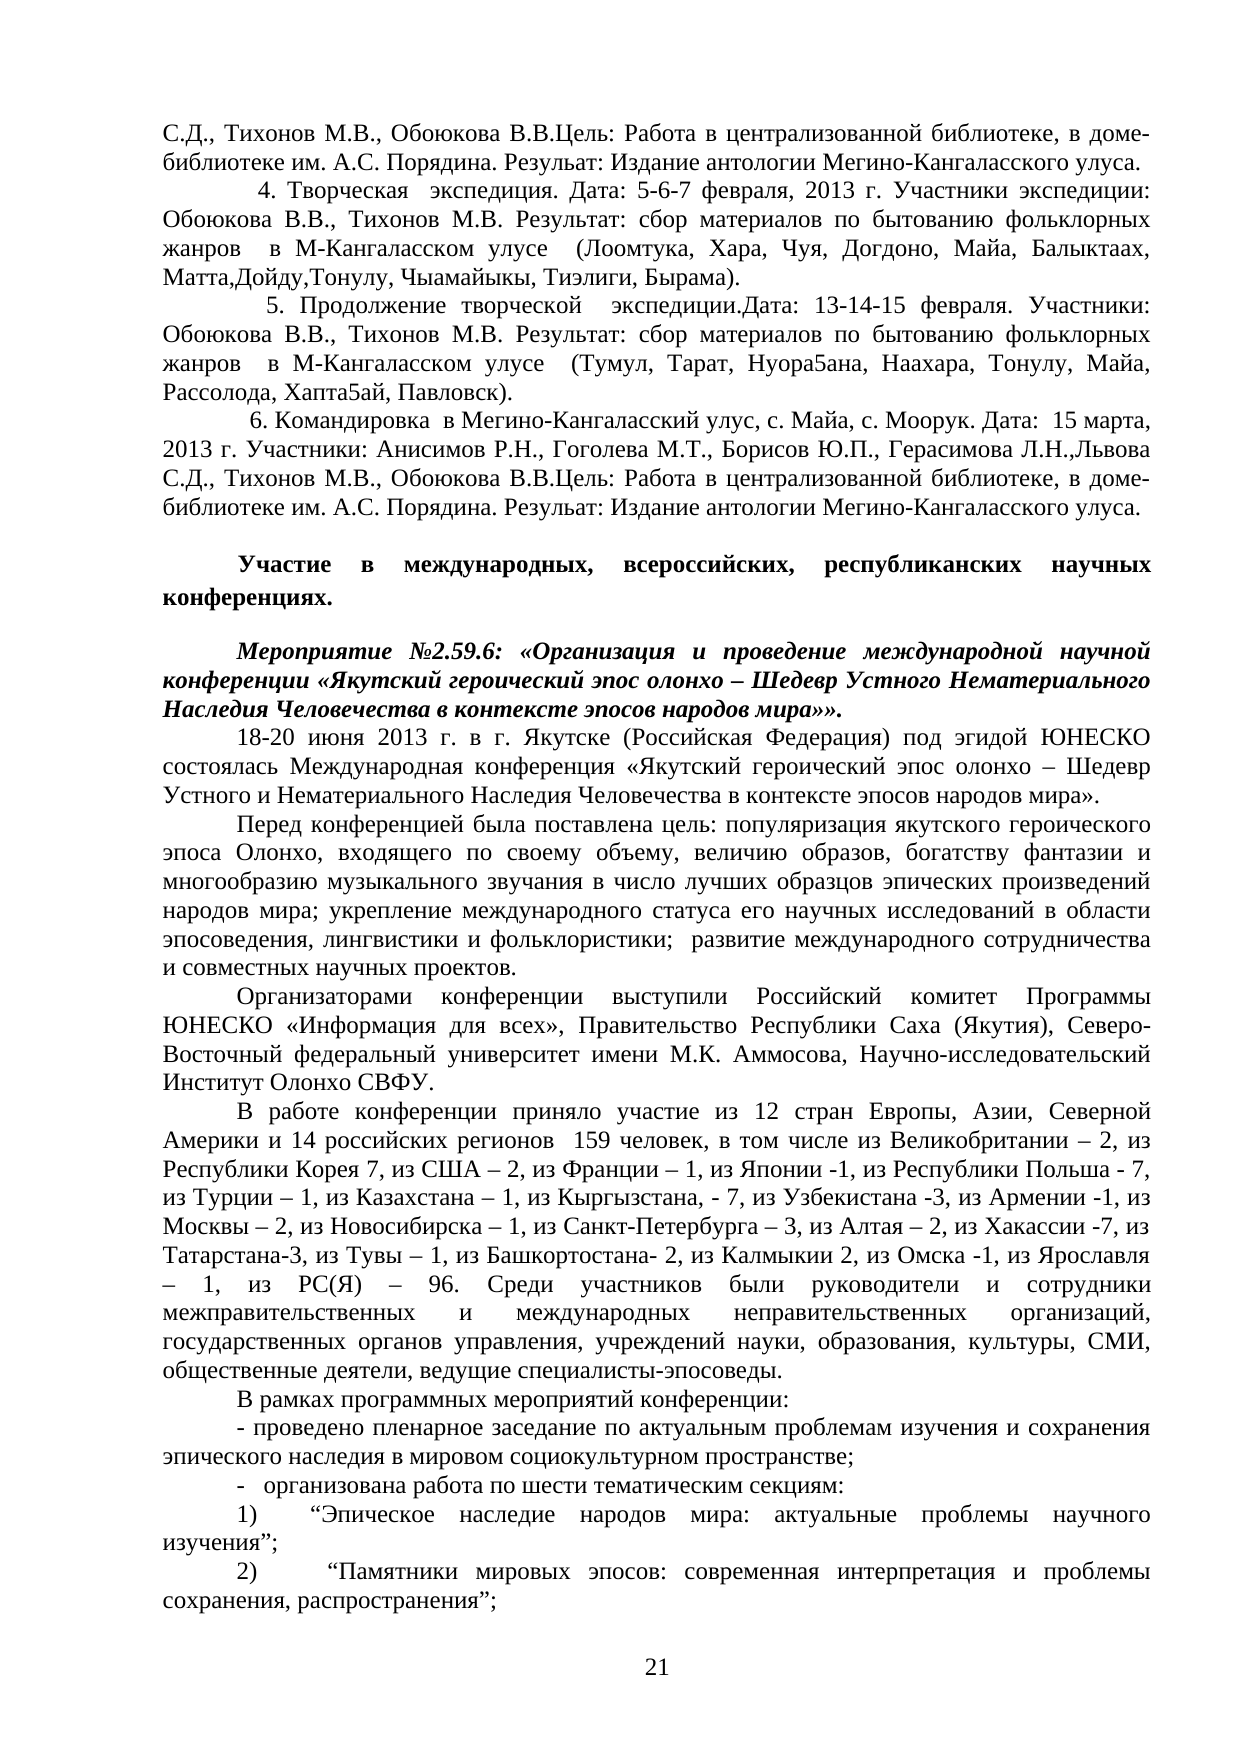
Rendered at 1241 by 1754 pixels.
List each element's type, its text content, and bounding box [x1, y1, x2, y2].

text 18-20 июня 2013 г. в г. Якутске (Российская Федерация) под эгидой ЮНЕСКО состоялась Международная конференция «Якутский героический эпос олонхо – Шедевр Устного и Нематериального Наследия Человечества в контексте эпосов народов мира». [162, 722, 1152, 809]
text 4. Творческая экспедиция. Дата: 5-6-7 февраля, 2013 г. Участники экспедиции: Обоюкова В.В., Тихонов М.В. Результат: сбор материалов по бытованию фольклорных жанров в М-Кангаласском улусе (Лоомтука, Хара, Чуя, Догдоно, Майа, Балыктаах, Матта,Дойду,Тонулу, Чыамайыкы, Тиэлиги, Бырама). [162, 176, 1152, 291]
list Участие в международных, всероссийских, республиканских научных конференциях. [162, 549, 1152, 611]
text 6. Командировка в Мегино-Кангаласский улус, с. Майа, с. Моорук. Дата: 15 марта, 2013 г. Участники: Анисимов Р.Н., Гоголева М.Т., Борисов Ю.П., Герасимова Л.Н.,Львова С.Д., Тихонов М.В., Обоюкова В.В.Цель: Работа в централизованной библиотеке, в доме- библиотеке им. А.С. Порядина. Резульат: Издание антологии Мегино-Кангаласского улуса. [162, 406, 1152, 521]
text - проведено пленарное заседание по актуальным проблемам изучения и сохранения эпического наследия в мировом социокультурном пространстве; [162, 1412, 1152, 1470]
text В рамках программных мероприятий конференции: [162, 1384, 1152, 1412]
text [162, 118, 1152, 176]
text В работе конференции приняло участие из 12 стран Европы, Азии, Северной Америки и 14 российских регионов 159 человек, в том числе из Великобритании – 2, из Республики Корея 7, из США – 2, из Франции – 1, из Японии -1, из Республики Польша - 7, из Турции – 1, из Казахстана – 1, из Кыргызстана, - 7, из Узбекистана -3, из Армении -1, из Москвы – 2, из Новосибирска – 1, из Санкт-Петербурга – 3, из Алтая – 2, из Хакассии -7, из Татарстана-3, из Тувы – 1, из Башкортостана- 2, из Калмыкии 2, из Омска -1, из Ярославля – 1, из РС(Я) – 96. Среди участников были руководители и сотрудники межправительственных и международных неправительственных организаций, государственных органов управления, учреждений науки, образования, культуры, СМИ, общественные деятели, ведущие специалисты-эпосоведы. [162, 1096, 1152, 1384]
text - организована работа по шести тематическим секциям: [162, 1470, 1152, 1499]
list “Памятники мировых эпосов: современная интерпретация и проблемы сохранения, распространения”; [162, 1556, 1152, 1614]
text Мероприятие №2.59.6: «Организация и проведение международной научной конференции «Якутский героический эпос олонхо – Шедевр Устного Нематериального Наследия Человечества в контексте эпосов народов мира»». [162, 636, 1152, 722]
text Перед конференцией была поставлена цель: популяризация якутского героического эпоса Олонхо, входящего по своему объему, величию образов, богатству фантазии и многообразию музыкального звучания в число лучших образцов эпических произведений народов мира; укрепление международного статуса его научных исследований в области эпосоведения, лингвистики и фольклористики; развитие международного сотрудничества и совместных научных проектов. [162, 809, 1152, 981]
text 5. Продолжение творческой экспедиции.Дата: 13-14-15 февраля. Участники: Обоюкова В.В., Тихонов М.В. Результат: сбор материалов по бытованию фольклорных жанров в М-Кангаласском улусе (Тумул, Тарат, Нуора5ана, Наахара, Тонулу, Майа, Рассолода, Хапта5ай, Павловск). [162, 291, 1152, 406]
text Организаторами конференции выступили Российский комитет Программы ЮНЕСКО «Информация для всех», Правительство Республики Саха (Якутия), Северо-Восточный федеральный университет имени М.К. Аммосова, Научно-исследовательский Институт Олонхо СВФУ. [162, 981, 1152, 1096]
list “Эпическое наследие народов мира: актуальные проблемы научного изучения”; [162, 1499, 1152, 1556]
